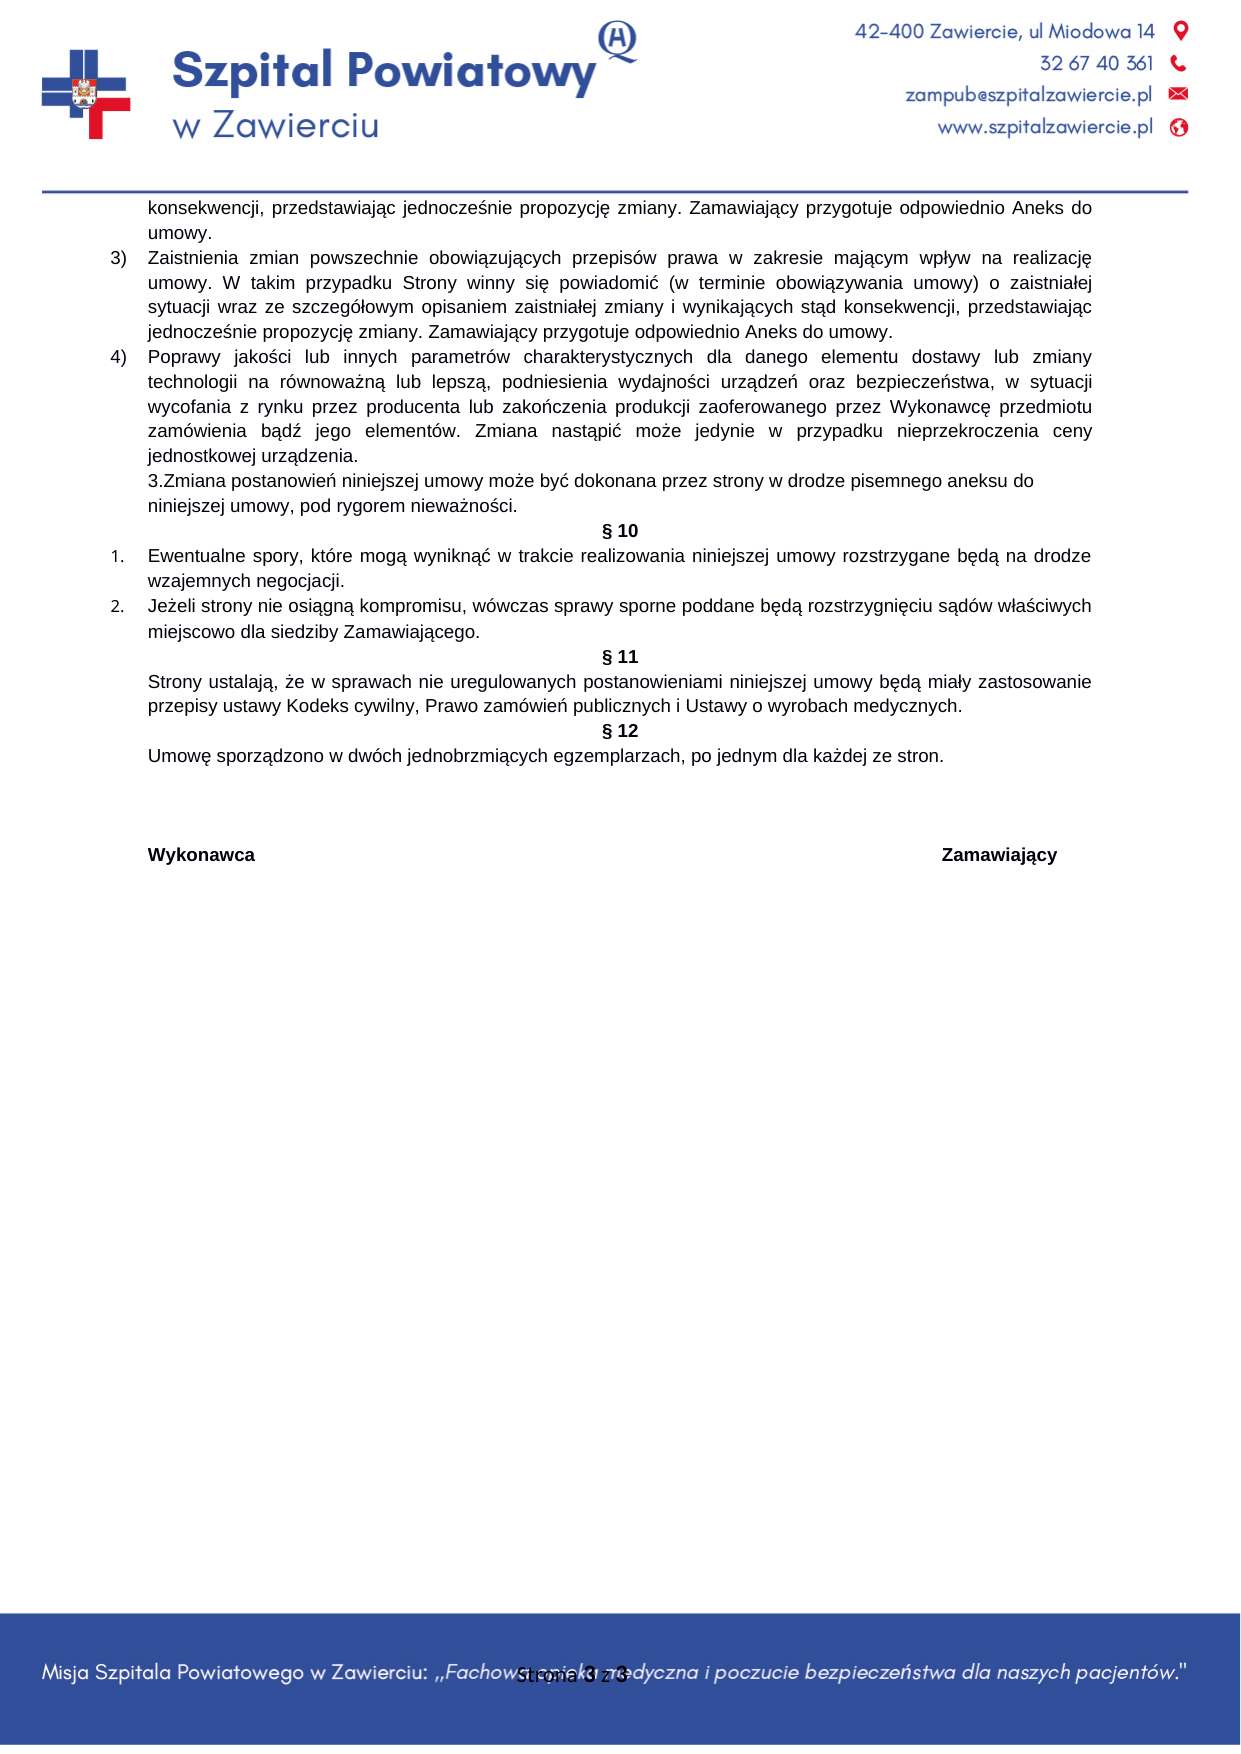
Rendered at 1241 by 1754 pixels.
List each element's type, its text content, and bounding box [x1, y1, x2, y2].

text § 11 [148, 646, 1093, 667]
list Zaistnienia zmian powszechnie obowiązujących przepisów prawa w zakresie mającym wpływ na realizację umowy. W takim przypadku Strony winny się powiadomić (w terminie obowiązywania umowy) o zaistniałej sytuacji wraz ze szczegółowym opisaniem zaistniałej zmiany i wynikających stąd konsekwencji, przedstawiając jednocześnie propozycję zmiany. Zamawiający przygotuje odpowiednio Aneks do umowy. [110, 247, 1093, 343]
text 3.Zmiana postanowień niniejszej umowy może być dokonana przez strony w drodze pisemnego aneksu do niniejszej umowy, pod rygorem nieważności. [148, 470, 1093, 516]
text konsekwencji, przedstawiając jednocześnie propozycję zmiany. Zamawiający przygotuje odpowiednio Aneks do umowy. [148, 197, 1093, 243]
text § 12 [148, 720, 1093, 742]
text Strony ustalają, że w sprawach nie uregulowanych postanowieniami niniejszej umowy będą miały zastosowanie przepisy ustawy Kodeks cywilny, Prawo zamówień publicznych i Ustawy o wyrobach medycznych. [148, 671, 1093, 717]
text Umowę sporządzono w dwóch jednobrzmiących egzemplarzach, po jednym dla każdej ze stron. [148, 745, 1093, 766]
list Ewentualne spory, które mogą wyniknąć w trakcie realizowania niniejszej umowy rozstrzygane będą na drodze wzajemnych negocjacji. [110, 544, 1093, 592]
text Wykonawca Zamawiający [148, 844, 1093, 866]
list Poprawy jakości lub innych parametrów charakterystycznych dla danego elementu dostawy lub zmiany technologii na równoważną lub lepszą, podniesienia wydajności urządzeń oraz bezpieczeństwa, w sytuacji wycofania z rynku przez producenta lub zakończenia produkcji zaoferowanego przez Wykonawcę przedmiotu zamówienia bądź jego elementów. Zmiana nastąpić może jedynie w przypadku nieprzekroczenia ceny jednostkowej urządzenia. [110, 346, 1093, 467]
picture [0, 0, 1241, 1745]
text § 10 [148, 519, 1093, 541]
list Jeżeli strony nie osiągną kompromisu, wówczas sprawy sporne poddane będą rozstrzygnięciu sądów właściwych miejscowo dla siedziby Zamawiającego. [110, 595, 1093, 642]
